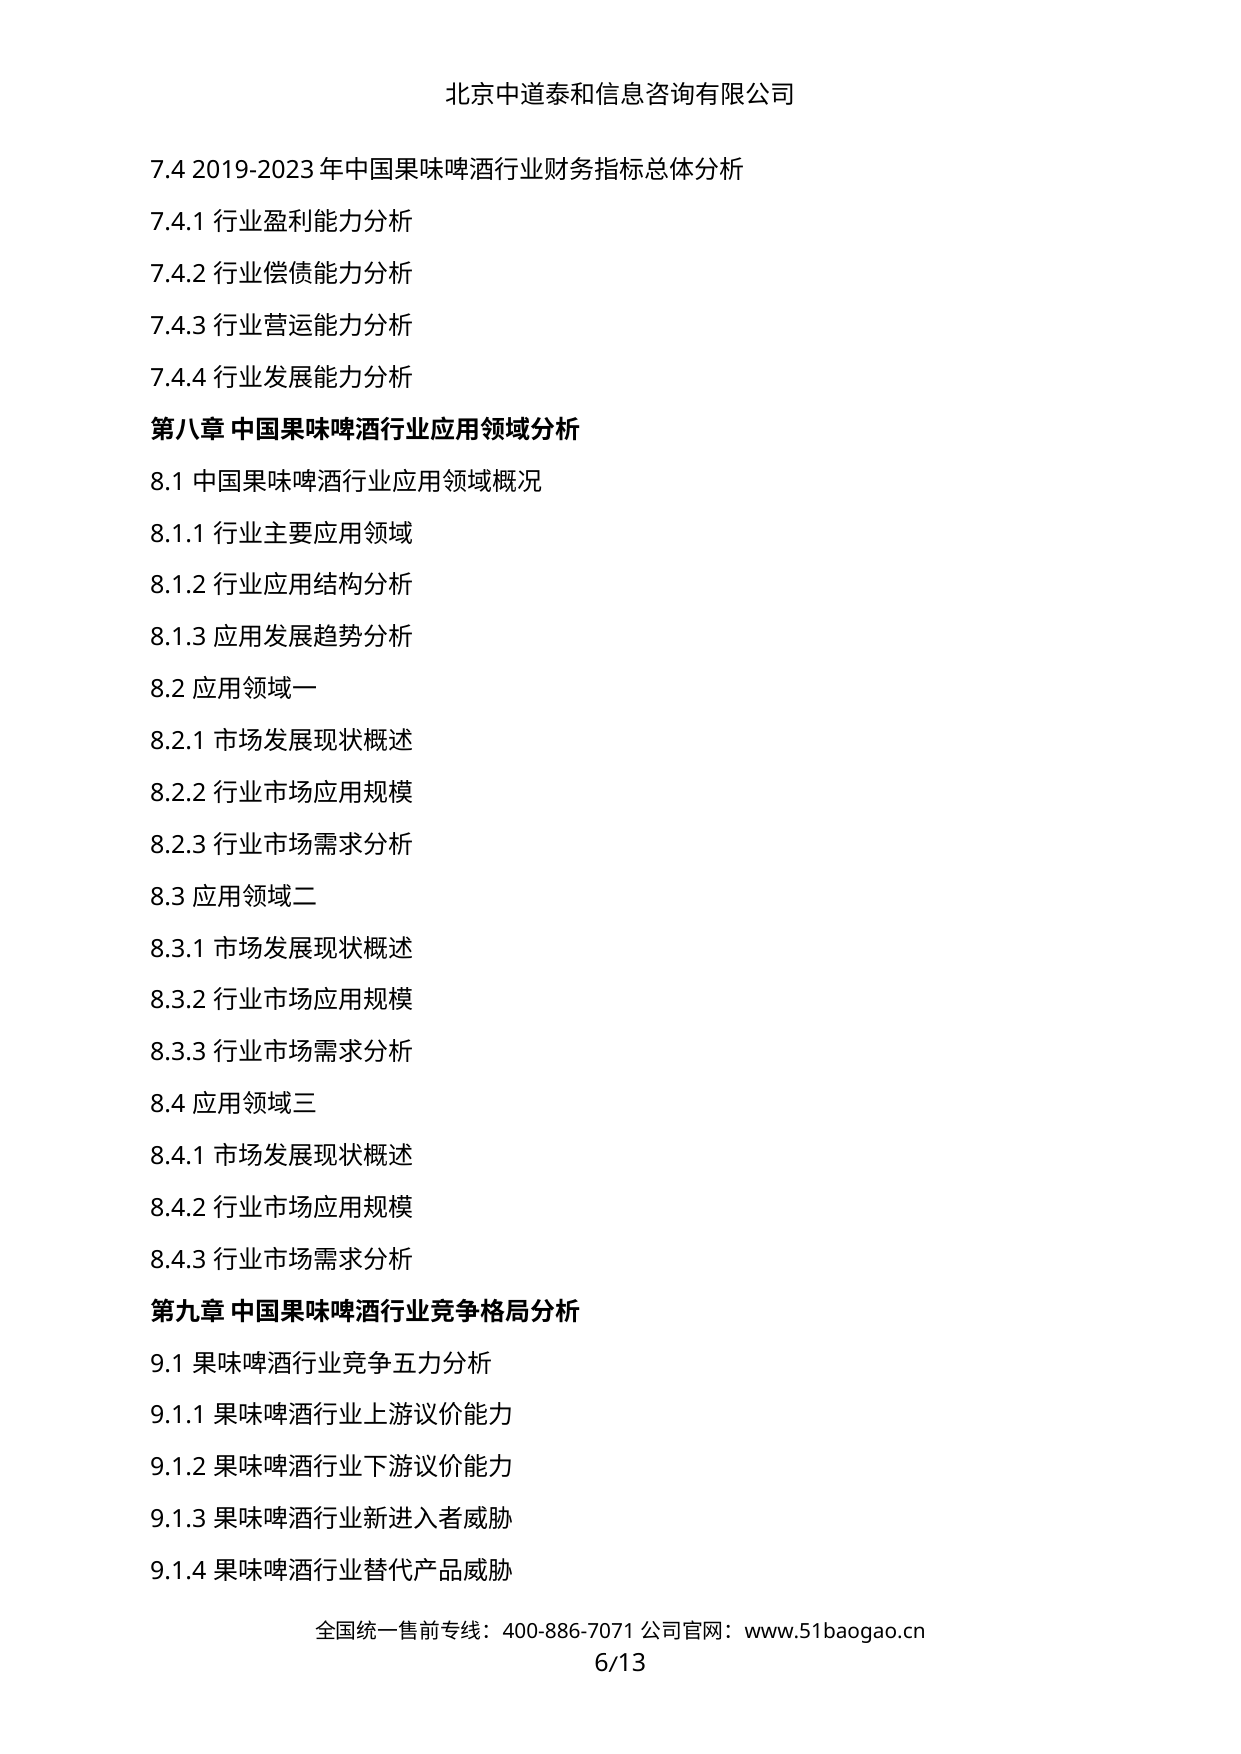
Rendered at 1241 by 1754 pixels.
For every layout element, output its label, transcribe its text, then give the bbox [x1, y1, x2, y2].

text 9.1.4 果味啤酒行业替代产品威胁 [150, 1551, 1090, 1587]
text 7.4.3 行业营运能力分析 [150, 306, 1090, 342]
text 7.4.1 行业盈利能力分析 [150, 202, 1090, 238]
text 9.1 果味啤酒行业竞争五力分析 [150, 1343, 1090, 1379]
text 9.1.3 果味啤酒行业新进入者威胁 [150, 1499, 1090, 1535]
text 8.1.1 行业主要应用领域 [150, 513, 1090, 549]
text 8.2.3 行业市场需求分析 [150, 824, 1090, 861]
text 第八章 中国果味啤酒行业应用领域分析 [150, 409, 1090, 446]
text 8.4 应用领域三 [150, 1084, 1090, 1120]
text 8.3.2 行业市场应用规模 [150, 980, 1090, 1016]
text 8.3 应用领域二 [150, 876, 1090, 912]
text 8.4.3 行业市场需求分析 [150, 1239, 1090, 1276]
text 9.1.1 果味啤酒行业上游议价能力 [150, 1395, 1090, 1431]
text 7.4.2 行业偿债能力分析 [150, 254, 1090, 290]
text 8.1.3 应用发展趋势分析 [150, 617, 1090, 653]
text 9.1.2 果味啤酒行业下游议价能力 [150, 1447, 1090, 1483]
text 8.2 应用领域一 [150, 669, 1090, 705]
text 8.2.1 市场发展现状概述 [150, 721, 1090, 757]
text 8.1.2 行业应用结构分析 [150, 565, 1090, 601]
text 8.4.2 行业市场应用规模 [150, 1187, 1090, 1224]
text 8.2.2 行业市场应用规模 [150, 772, 1090, 809]
text 7.4.4 行业发展能力分析 [150, 357, 1090, 394]
text 8.3.1 市场发展现状概述 [150, 928, 1090, 964]
text 8.4.1 市场发展现状概述 [150, 1136, 1090, 1172]
text 7.4 2019-2023年中国果味啤酒行业财务指标总体分析 [150, 150, 1090, 186]
text 第九章 中国果味啤酒行业竞争格局分析 [150, 1291, 1090, 1327]
text 8.1 中国果味啤酒行业应用领域概况 [150, 461, 1090, 497]
text 8.3.3 行业市场需求分析 [150, 1032, 1090, 1068]
